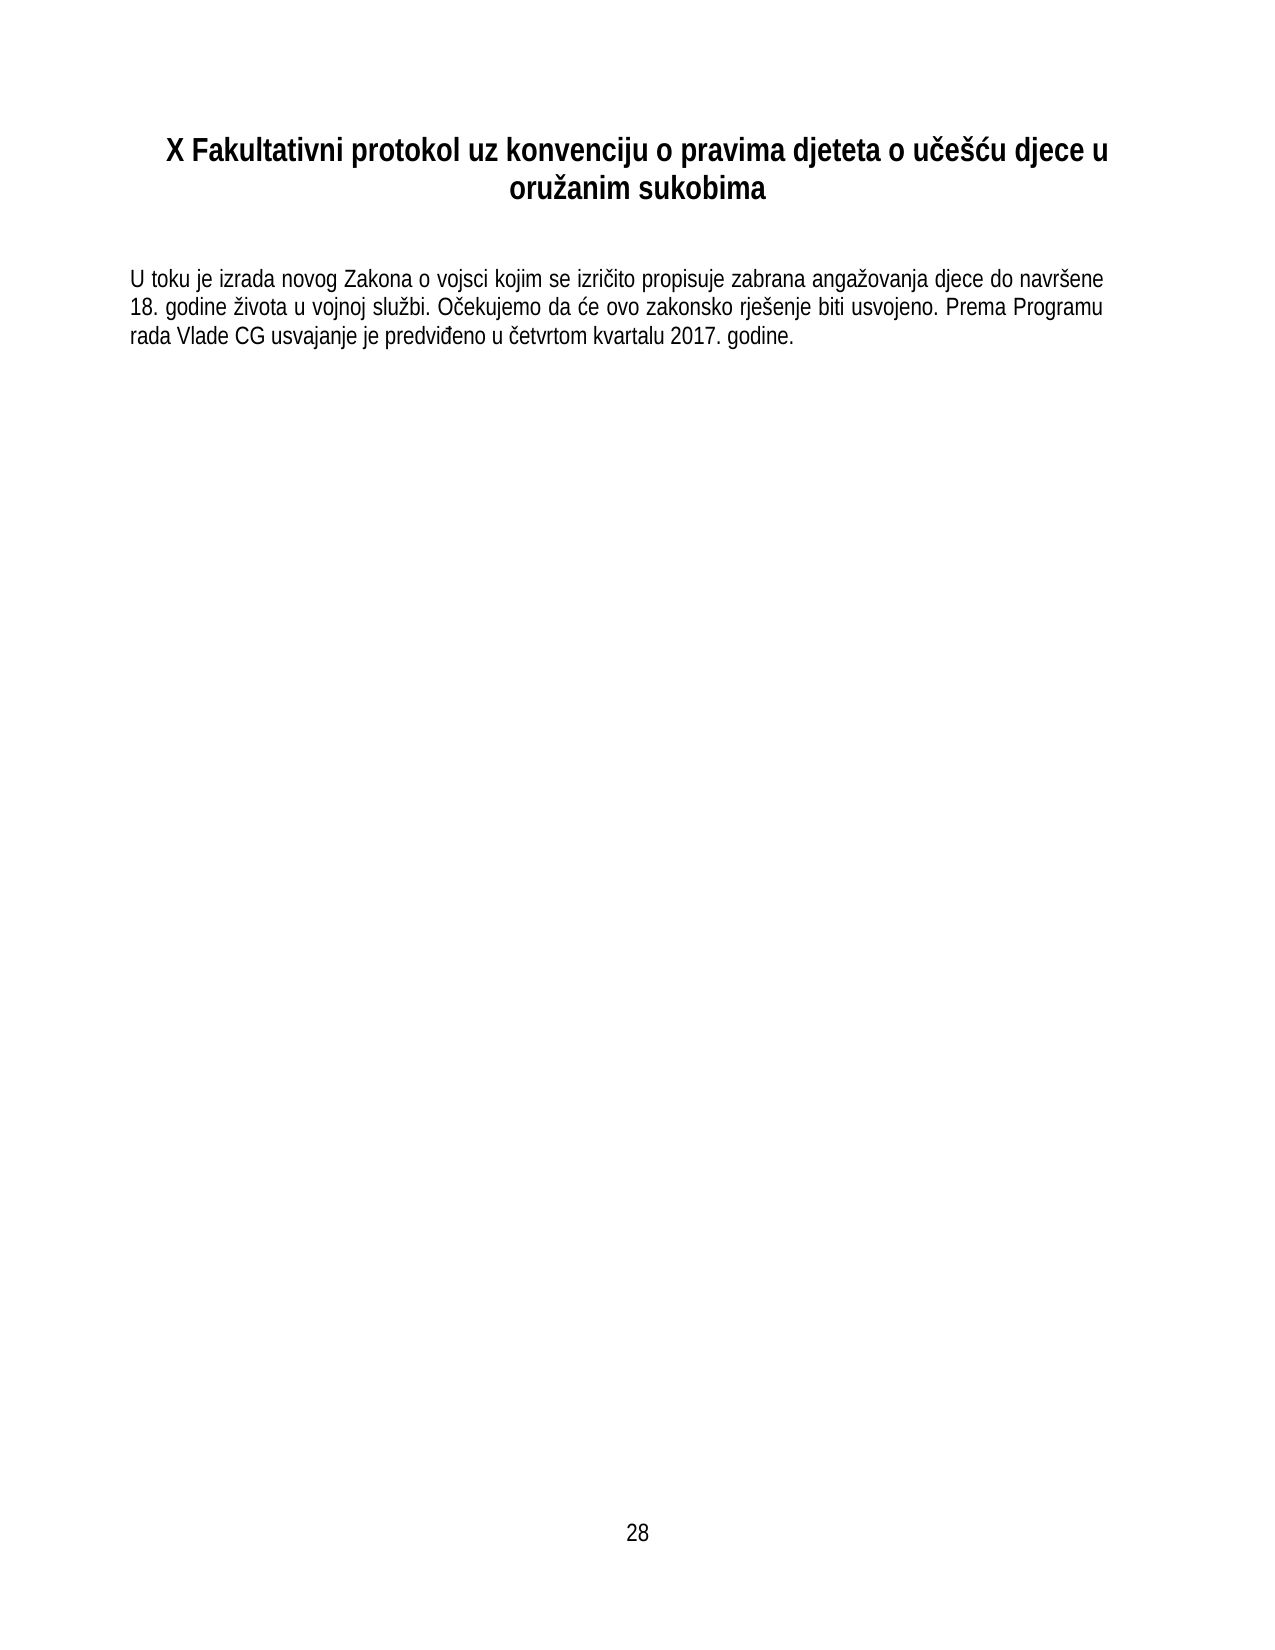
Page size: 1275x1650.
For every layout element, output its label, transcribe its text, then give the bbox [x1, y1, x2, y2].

text U toku je izrada novog Zakona o vojsci kojim se izričito propisuje zabrana angažovanja djece do navršene 18. godine života u vojnoj službi. Očekujemo da će ovo zakonsko rješenje biti usvojeno. Prema Programu rada Vlade CG usvajanje je predviđeno u četvrtom kvartalu 2017. godine. [130, 264, 1106, 349]
text X Fakultativni protokol uz konvenciju o pravima djeteta o učešću djece u oružanim sukobima [130, 130, 1145, 206]
